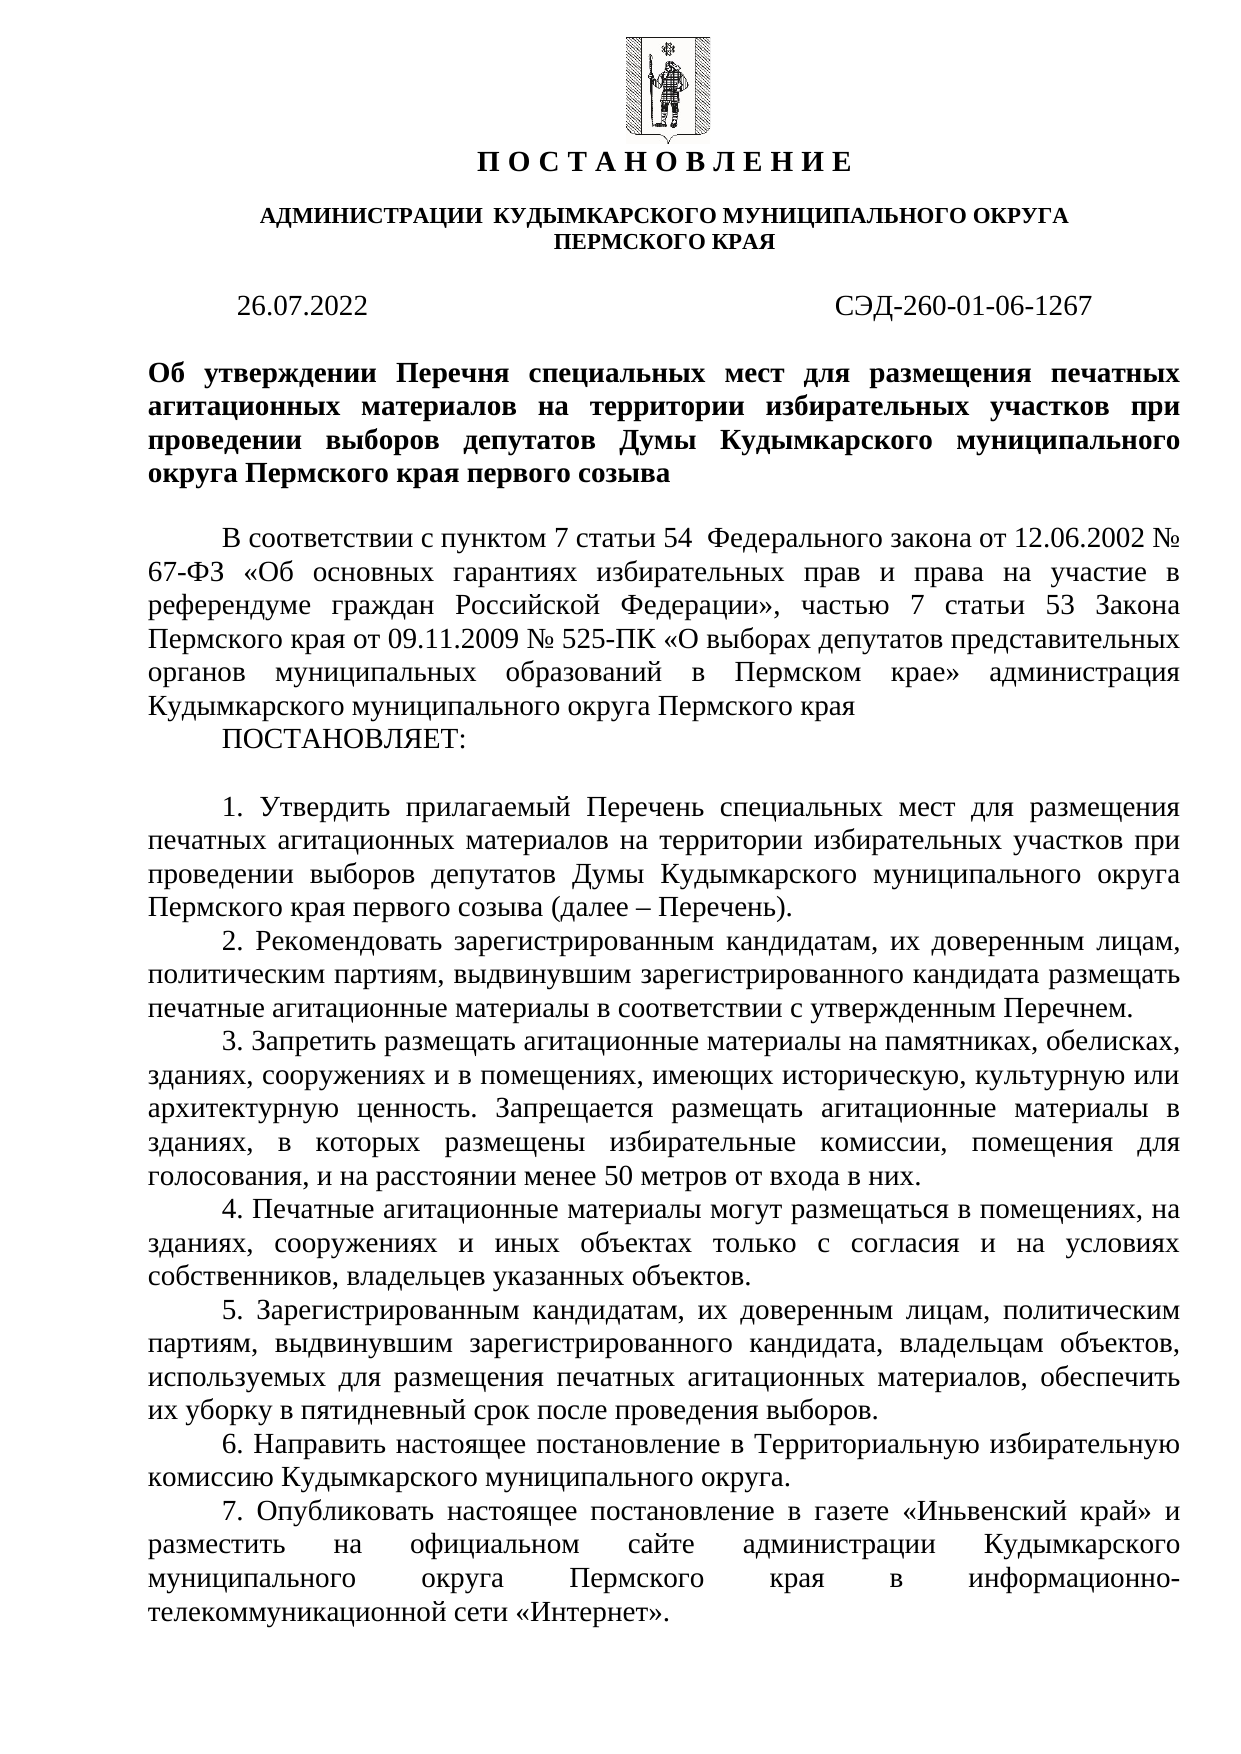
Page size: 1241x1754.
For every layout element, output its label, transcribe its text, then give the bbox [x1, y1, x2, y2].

text ПОСТАНОВЛЯЕТ: [148, 722, 1181, 755]
text Об утверждении Перечня специальных мест для размещения печатных агитационных материалов на территории избирательных участков при проведении выборов депутатов Думы Кудымкарского муниципального округа Пермского края первого созыва [148, 355, 1181, 489]
text 6. Направить настоящее постановление в Территориальную избирательную комиссию Кудымкарского муниципального округа. [148, 1426, 1181, 1493]
text 7. Опубликовать настоящее постановление в газете «Иньвенский край» и разместить на официальном сайте администрации Кудымкарского муниципального округа Пермского края в информационно-телекоммуникационной сети «Интернет». [148, 1493, 1181, 1627]
text 1. Утвердить прилагаемый Перечень специальных мест для размещения печатных агитационных материалов на территории избирательных участков при проведении выборов депутатов Думы Кудымкарского муниципального округа Пермского края первого созыва (далее – Перечень). [148, 789, 1181, 923]
text 26.07.2022 СЭД-260-01-06-1267 [148, 288, 1181, 321]
text 2. Рекомендовать зарегистрированным кандидатам, их доверенным лицам, политическим партиям, выдвинувшим зарегистрированного кандидата размещать печатные агитационные материалы в соответствии с утвержденным Перечнем. [148, 923, 1181, 1023]
text В соответствии с пунктом 7 статьи 54 Федерального закона от 12.06.2002 № 67-ФЗ «Об основных гарантиях избирательных прав и права на участие в референдуме граждан Российской Федерации», частью 7 статьи 53 Закона Пермского края от 09.11.2009 № 525-ПК «О выборах депутатов представительных органов муниципальных образований в Пермском крае» администрация Кудымкарского муниципального округа Пермского края [148, 520, 1181, 722]
text 5. Зарегистрированным кандидатам, их доверенным лицам, политическим партиям, выдвинувшим зарегистрированного кандидата, владельцам объектов, используемых для размещения печатных агитационных материалов, обеспечить их уборку в пятидневный срок после проведения выборов. [148, 1292, 1181, 1426]
picture [626, 37, 711, 144]
text П О С Т А Н О В Л Е Н И Е [148, 144, 1181, 178]
text 3. Запретить размещать агитационные материалы на памятниках, обелисках, зданиях, сооружениях и в помещениях, имеющих историческую, культурную или архитектурную ценность. Запрещается размещать агитационные материалы в зданиях, в которых размещены избирательные комиссии, помещения для голосования, и на расстоянии менее 50 метров от входа в них. [148, 1023, 1181, 1191]
text ПЕРМСКОГО КРАЯ [148, 228, 1181, 254]
text АДМИНИСТРАЦИИ КУДЫМКАРСКОГО МУНИЦИПАЛЬНОГО ОКРУГА [148, 202, 1181, 228]
text 4. Печатные агитационные материалы могут размещаться в помещениях, на зданиях, сооружениях и иных объектах только с согласия и на условиях собственников, владельцев указанных объектов. [148, 1191, 1181, 1292]
